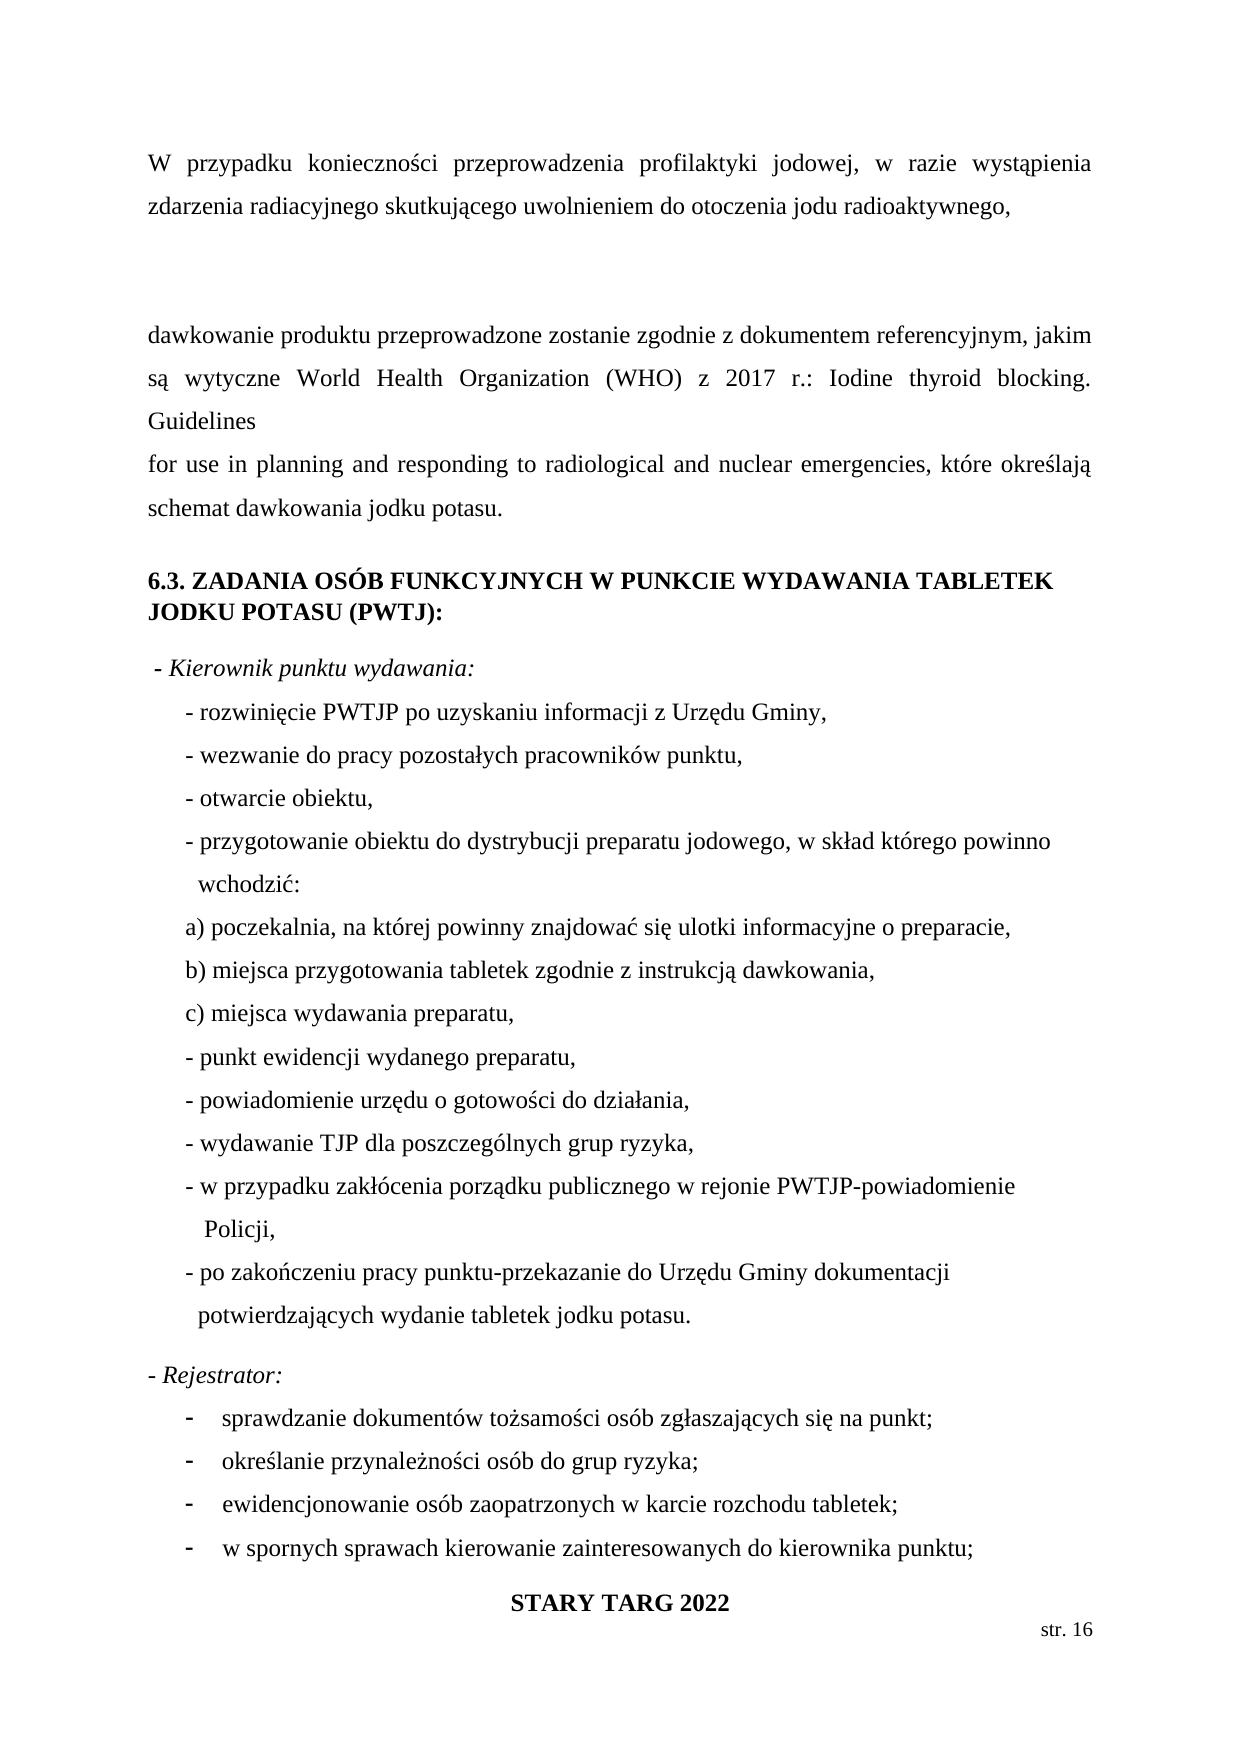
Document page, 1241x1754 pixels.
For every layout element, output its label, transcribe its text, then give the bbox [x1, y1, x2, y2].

list sprawdzanie dokumentów tożsamości osób zgłaszających się na punkt; [185, 1403, 1038, 1432]
text - wezwanie do pracy pozostałych pracowników punktu, [148, 740, 1092, 768]
list określanie przynależności osób do grup ryzyka; [185, 1446, 1038, 1475]
text - Rejestrator: [148, 1360, 1092, 1389]
text - rozwinięcie PWTJP po uzyskaniu informacji z Urzędu Gminy, [148, 697, 1092, 725]
list ewidencjonowanie osób zaopatrzonych w karcie rozchodu tabletek; [185, 1489, 994, 1518]
text b) miejsca przygotowania tabletek zgodnie z instrukcją dawkowania, [148, 955, 1092, 984]
text - Kierownik punktu wydawania: [148, 653, 1092, 682]
text - w przypadku zakłócenia porządku publicznego w rejonie PWTJP-powiadomienie Policji, [148, 1171, 1092, 1243]
text dawkowanie produktu przeprowadzone zostanie zgodnie z dokumentem referencyjnym, jakim są wytyczne World Health Organization (WHO) z 2017 r.: Iodine thyroid blocking. Guidelines [148, 320, 1092, 435]
subtitle 6.3. ZADANIA OSÓB FUNKCYJNYCH W PUNKCIE WYDAWANIA TABLETEK JODKU POTASU (PWTJ): [148, 566, 1092, 626]
list w spornych sprawach kierowanie zainteresowanych do kierownika punktu; [185, 1533, 994, 1561]
text - otwarcie obiektu, [148, 783, 1092, 812]
text c) miejsca wydawania preparatu, [148, 998, 1092, 1027]
text a) poczekalnia, na której powinny znajdować się ulotki informacyjne o preparacie, [148, 912, 1092, 941]
text - punkt ewidencji wydanego preparatu, [148, 1042, 1092, 1070]
text - po zakończeniu pracy punktu-przekazanie do Urzędu Gminy dokumentacji potwierdzających wydanie tabletek jodku potasu. [148, 1257, 1092, 1329]
text - przygotowanie obiektu do dystrybucji preparatu jodowego, w skład którego powinno wchodzić: [148, 826, 1092, 898]
text - powiadomienie urzędu o gotowości do działania, [148, 1085, 1092, 1113]
text - wydawanie TJP dla poszczególnych grup ryzyka, [148, 1128, 1092, 1157]
text W przypadku konieczności przeprowadzenia profilaktyki jodowej, w razie wystąpienia zdarzenia radiacyjnego skutkującego uwolnieniem do otoczenia jodu radioaktywnego, [148, 148, 1092, 219]
text for use in planning and responding to radiological and nuclear emergencies, które określają schemat dawkowania jodku potasu. [148, 449, 1092, 521]
